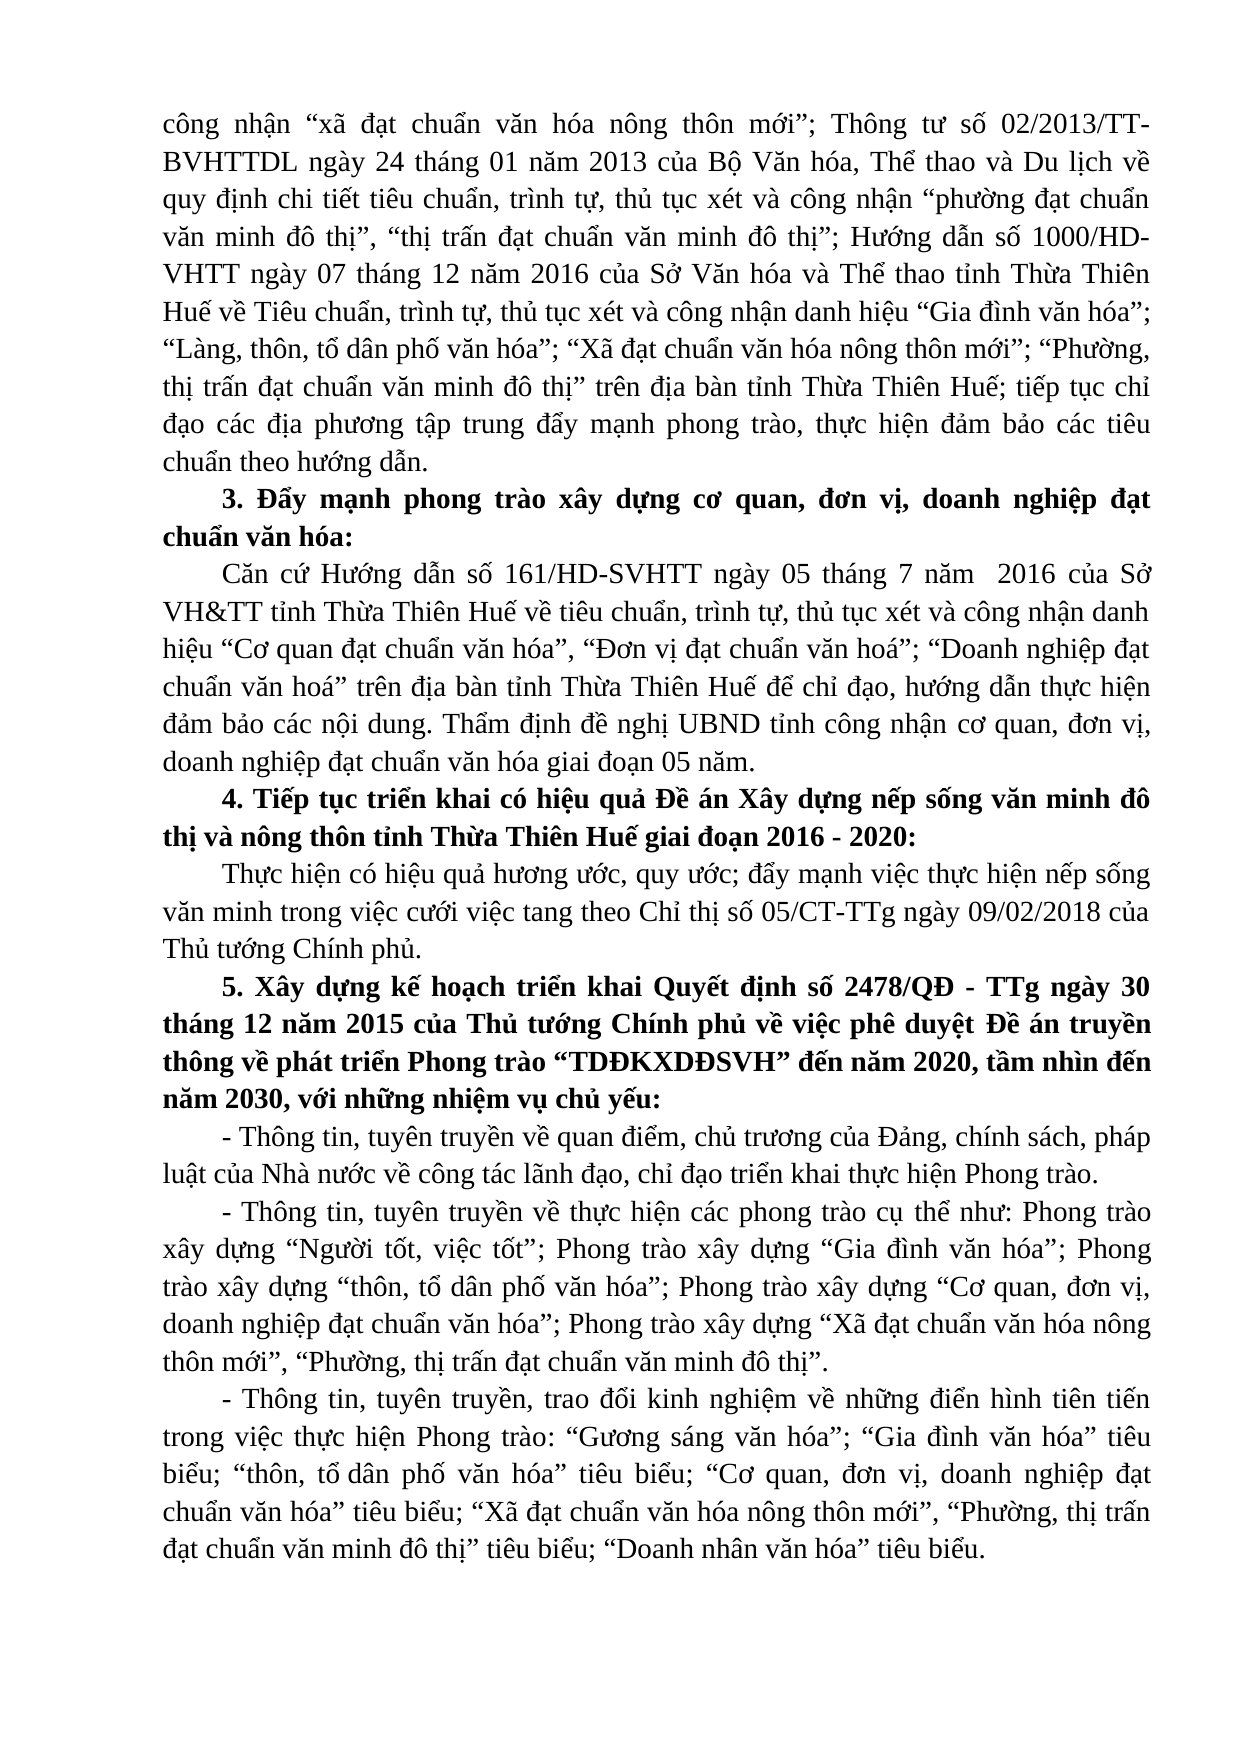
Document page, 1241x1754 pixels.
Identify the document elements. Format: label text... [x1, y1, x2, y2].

text 3. Đẩy mạnh phong trào xây dựng cơ quan, đơn vị, doanh nghiệp đạt chuẩn văn hóa: [162, 478, 1152, 553]
text - Thông tin, tuyên truyền về thực hiện các phong trào cụ thể như: Phong trào xây dựng “Người tốt, việc tốt”; Phong trào xây dựng “Gia đình văn hóa”; Phong trào xây dựng “thôn, tổ dân phố văn hóa”; Phong trào xây dựng “Cơ quan, đơn vị, doanh nghiệp đạt chuẩn văn hóa”; Phong trào xây dựng “Xã đạt chuẩn văn hóa nông thôn mới”, “Phường, thị trấn đạt chuẩn văn minh đô thị”. [162, 1191, 1152, 1378]
text - Thông tin, tuyên truyền về quan điểm, chủ trương của Đảng, chính sách, pháp luật của Nhà nước về công tác lãnh đạo, chỉ đạo triển khai thực hiện Phong trào. [162, 1116, 1152, 1191]
text Căn cứ Hướng dẫn số 161/HD-SVHTT ngày 05 tháng 7 năm 2016 của Sở VH&TT tỉnh Thừa Thiên Huế về tiêu chuẩn, trình tự, thủ tục xét và công nhận danh hiệu “Cơ quan đạt chuẩn văn hóa”, “Đơn vị đạt chuẩn văn hoá”; “Doanh nghiệp đạt chuẩn văn hoá” trên địa bàn tỉnh Thừa Thiên Huế để chỉ đạo, hướng dẫn thực hiện đảm bảo các nội dung. Thẩm định đề nghị UBND tỉnh công nhận cơ quan, đơn vị, doanh nghiệp đạt chuẩn văn hóa giai đoạn 05 năm. [162, 553, 1152, 778]
text Thực hiện có hiệu quả hương ước, quy ước; đẩy mạnh việc thực hiện nếp sống văn minh trong việc cưới việc tang theo Chỉ thị số 05/CT-TTg ngày 09/02/2018 của Thủ tướng Chính phủ. [162, 853, 1152, 966]
text 5. Xây dựng kế hoạch triển khai Quyết định số 2478/QĐ - TTg ngày 30 tháng 12 năm 2015 của Thủ tướng Chính phủ về việc phê duyệt Đề án truyền thông về phát triển Phong trào “TDĐKXDĐSVH” đến năm 2020, tầm nhìn đến năm 2030, với những nhiệm vụ chủ yếu: [162, 966, 1152, 1116]
text 4. Tiếp tục triển khai có hiệu quả Đề án Xây dựng nếp sống văn minh đô thị và nông thôn tỉnh Thừa Thiên Huế giai đoạn 2016 - 2020: [162, 778, 1152, 853]
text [162, 103, 1152, 478]
text - Thông tin, tuyên truyền, trao đổi kinh nghiệm về những điển hình tiên tiến trong việc thực hiện Phong trào: “Gương sáng văn hóa”; “Gia đình văn hóa” tiêu biểu; “thôn, tổ dân phố văn hóa” tiêu biểu; “Cơ quan, đơn vị, doanh nghiệp đạt chuẩn văn hóa” tiêu biểu; “Xã đạt chuẩn văn hóa nông thôn mới”, “Phường, thị trấn đạt chuẩn văn minh đô thị” tiêu biểu; “Doanh nhân văn hóa” tiêu biểu. [162, 1378, 1152, 1566]
